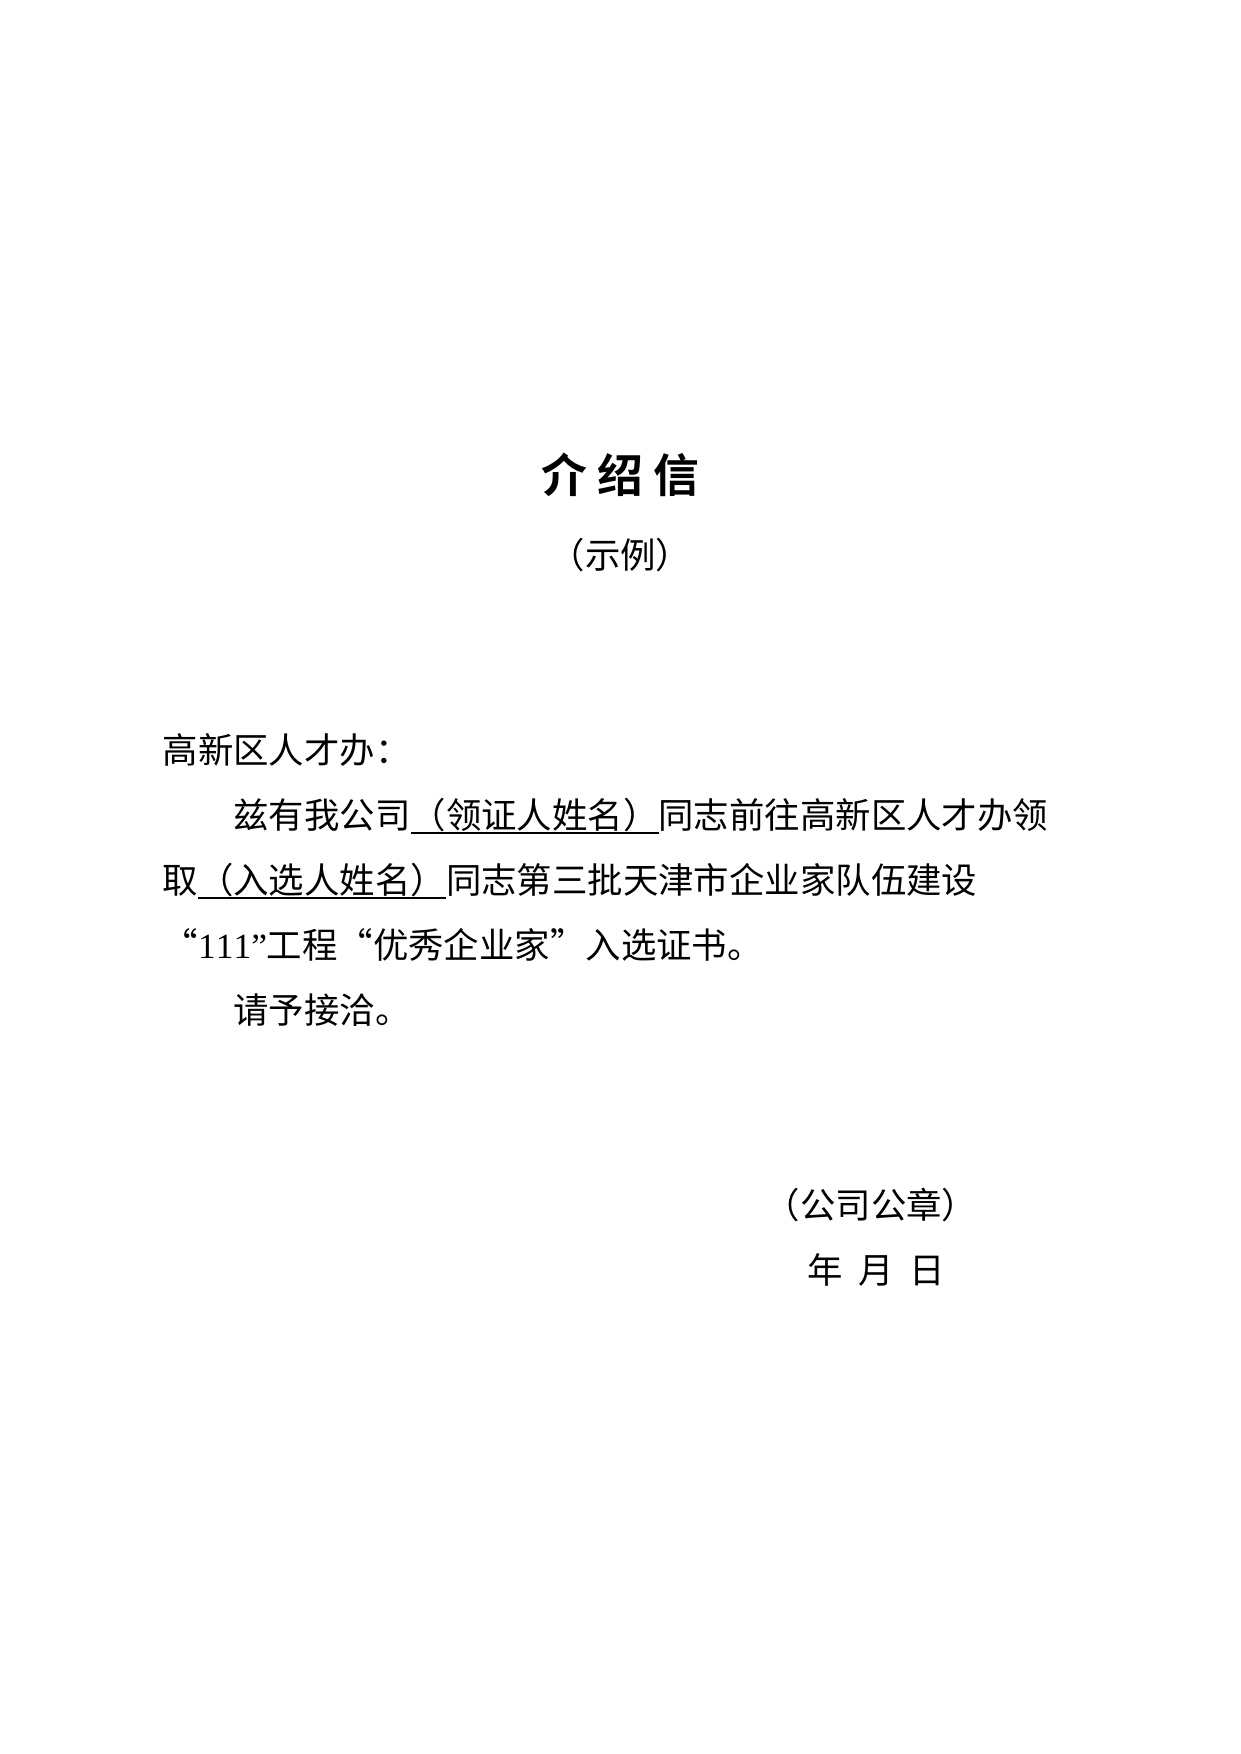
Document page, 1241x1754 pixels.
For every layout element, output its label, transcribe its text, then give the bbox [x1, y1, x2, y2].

text 介 绍 信 [162, 423, 1078, 521]
text 高新区人才办： [162, 716, 1078, 781]
text （公司公章） [162, 1171, 1078, 1236]
text 年 月 日 [162, 1236, 1078, 1301]
text （示例） [162, 521, 1078, 586]
text 兹有我公司（领证人姓名）同志前往高新区人才办领取（入选人姓名）同志第三批天津市企业家队伍建设“111”工程“优秀企业家”入选证书。 [162, 781, 1078, 976]
text 请予接洽。 [162, 976, 1078, 1041]
